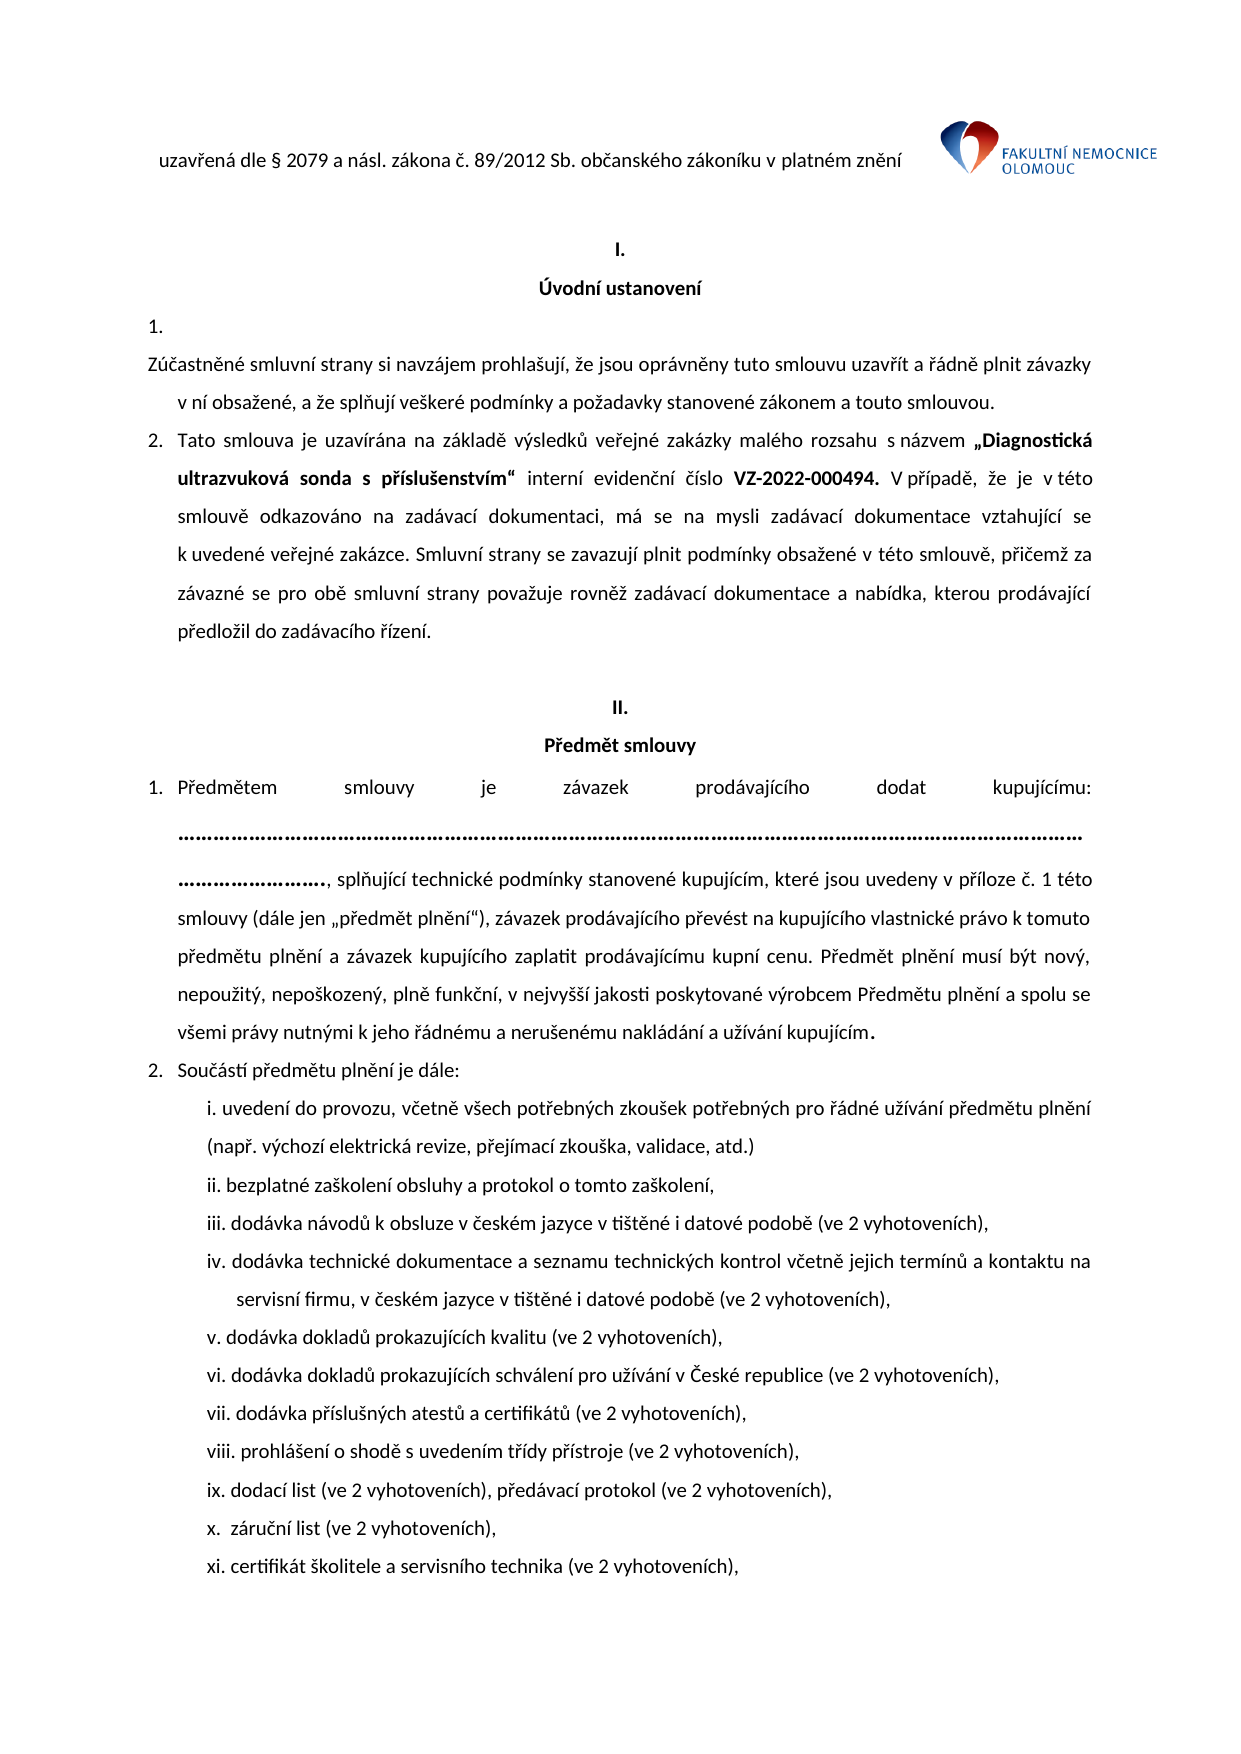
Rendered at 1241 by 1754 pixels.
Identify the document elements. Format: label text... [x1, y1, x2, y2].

text I. [148, 237, 1093, 262]
list ii. bezplatné zaškolení obsluhy a protokol o tomto zaškolení, [207, 1172, 1093, 1197]
list Zúčastněné smluvní strany si navzájem prohlašují, že jsou oprávněny tuto smlouvu uzavřít a řádně plnit závazky v ní obsažené, a že splňují veškeré podmínky a požadavky stanovené zákonem a touto smlouvou. [148, 351, 1093, 414]
text 2. Tato smlouva je uzavírána na základě výsledků veřejné zakázky malého rozsahu s názvem „Diagnostická ultrazvuková sonda s příslušenstvím“ interní evidenční číslo VZ-2022-000494. V případě, že je v této smlouvě odkazováno na zadávací dokumentaci, má se na mysli zadávací dokumentace vztahující se k uvedené veřejné zakázce. Smluvní strany se zavazují plnit podmínky obsažené v této smlouvě, přičemž za závazné se pro obě smluvní strany považuje rovněž zadávací dokumentace a nabídka, kterou prodávající předložil do zadávacího řízení. [148, 427, 1093, 643]
text II. [148, 694, 1093, 719]
list v. dodávka dokladů prokazujících kvalitu (ve 2 vyhotoveních), [207, 1324, 1093, 1350]
text Úvodní ustanovení [148, 275, 1093, 300]
list vii. dodávka příslušných atestů a certifikátů (ve 2 vyhotoveních), [207, 1401, 1093, 1426]
text Předmět smlouvy [148, 732, 1093, 758]
list iv. dodávka technické dokumentace a seznamu technických kontrol včetně jejich termínů a kontaktu na servisní firmu, v českém jazyce v tištěné i datové podobě (ve 2 vyhotoveních), [207, 1248, 1093, 1312]
list x. záruční list (ve 2 vyhotoveních), [207, 1515, 1093, 1540]
list ix. dodací list (ve 2 vyhotoveních), předávací protokol (ve 2 vyhotoveních), [207, 1477, 1093, 1502]
list iii. dodávka návodů k obsluze v českém jazyce v tištěné i datové podobě (ve 2 vyhotoveních), [207, 1210, 1093, 1235]
list vi. dodávka dokladů prokazujících schválení pro užívání v České republice (ve 2 vyhotoveních), [207, 1362, 1093, 1388]
text 1. [148, 313, 1093, 338]
list viii. prohlášení o shodě s uvedením třídy přístroje (ve 2 vyhotoveních), [207, 1439, 1093, 1464]
list i. uvedení do provozu, včetně všech potřebných zkoušek potřebných pro řádné užívání předmětu plnění (např. výchozí elektrická revize, přejímací zkouška, validace, atd.) [207, 1096, 1093, 1159]
list xi. certifikát školitele a servisního technika (ve 2 vyhotoveních), [207, 1553, 1093, 1578]
list 2. Součástí předmětu plnění je dále: [148, 1057, 1093, 1083]
text uzavřená dle § 2079 a násl. zákona č. 89/2012 Sb. občanského zákoníku v platném znění [148, 148, 931, 173]
text 1. Předmětem smlouvy je závazek prodávajícího dodat kupujícímu:, splňující technické podmínky stanovené kupujícím, které jsou uvedeny v příloze č. 1 této smlouvy (dále jen „předmět plnění“), závazek prodávajícího převést na kupujícího vlastnické právo k tomuto předmětu plnění a závazek kupujícího zaplatit prodávajícímu kupní cenu. Předmět plnění musí být nový, nepoužitý, nepoškozený, plně funkční, v nejvyšší jakosti poskytované výrobcem Předmětu plnění a spolu se všemi právy nutnými k jeho řádnému a nerušenému nakládání a užívání kupujícím. [148, 770, 1093, 1045]
